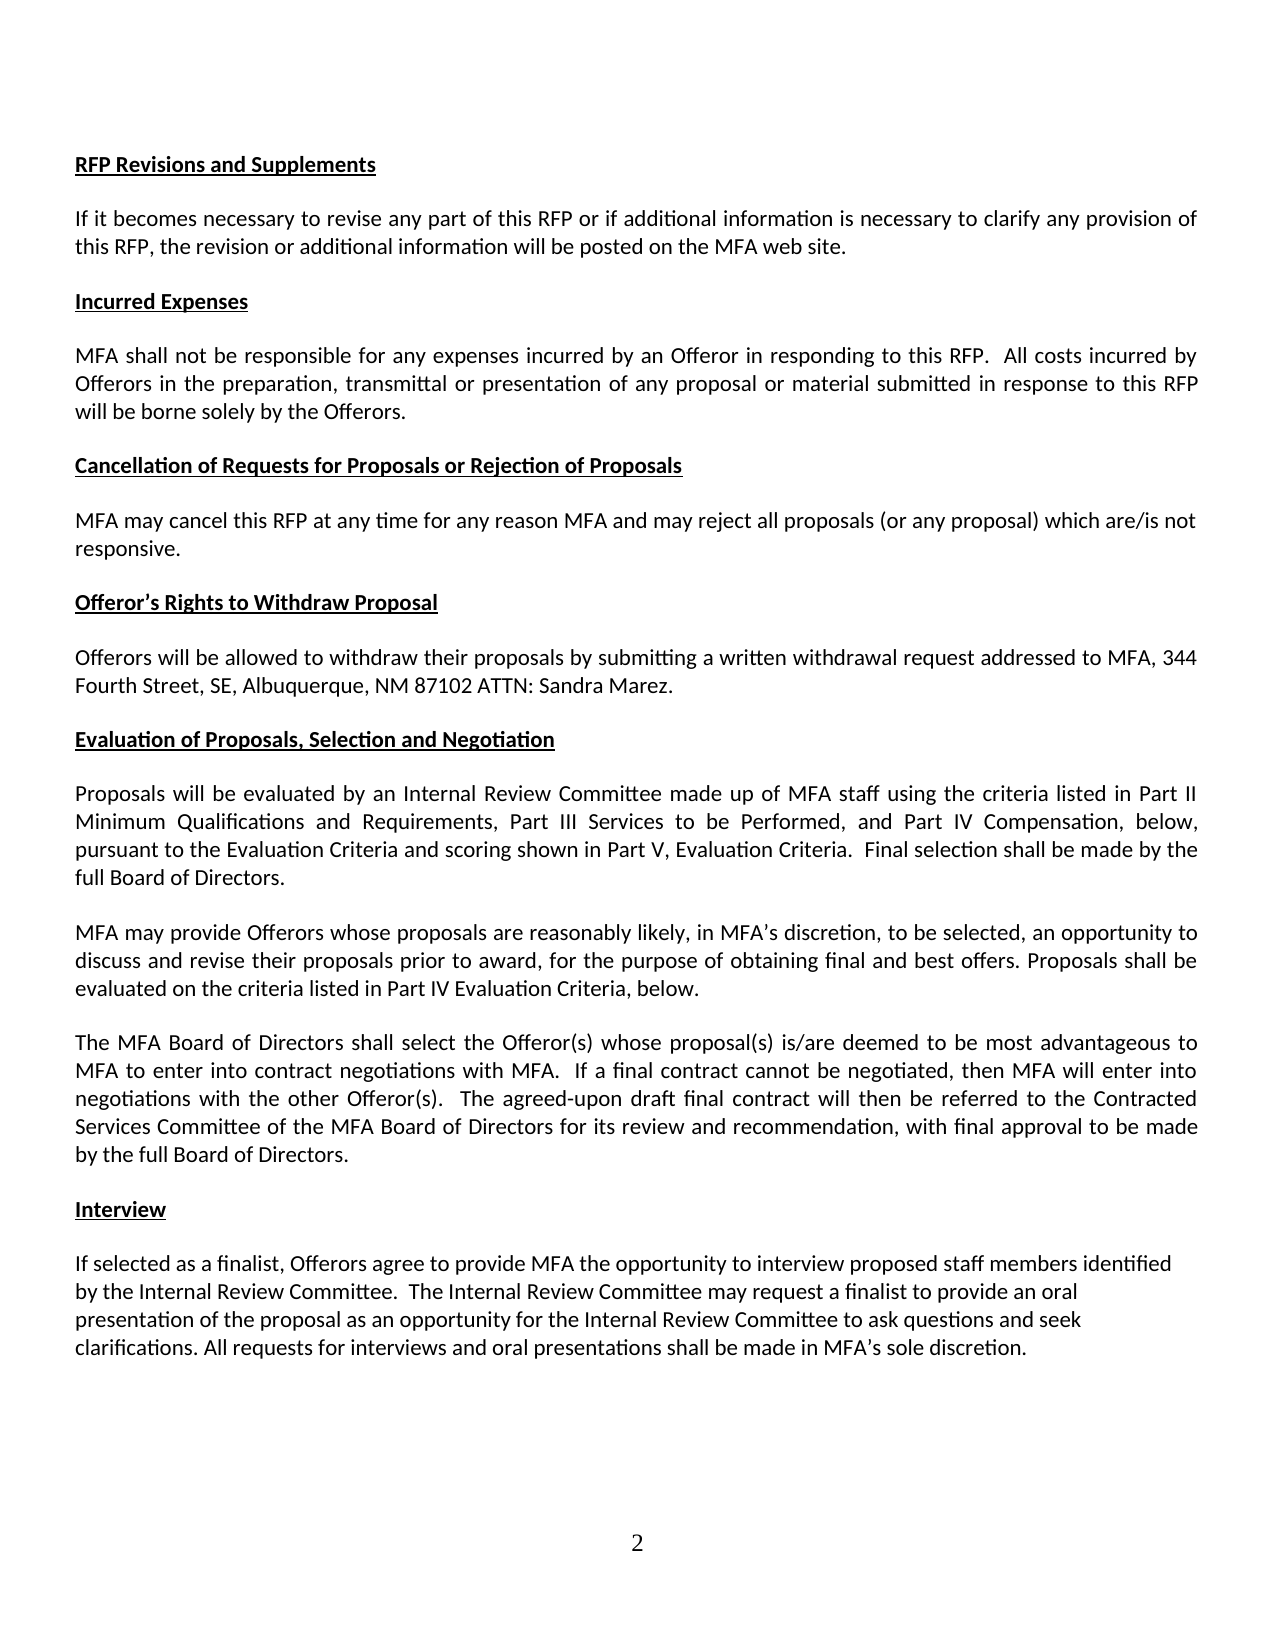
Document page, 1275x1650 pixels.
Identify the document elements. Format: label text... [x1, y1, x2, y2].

text The MFA Board of Directors shall select the Offeror(s) whose proposal(s) is/are deemed to be most advantageous to MFA to enter into contract negotiations with MFA. If a final contract cannot be negotiated, then MFA will enter into negotiations with the other Offeror(s). The agreed-upon draft final contract will then be referred to the Contracted Services Committee of the MFA Board of Directors for its review and recommendation, with final approval to be made by the full Board of Directors. [75, 1028, 1200, 1168]
subtitle Evaluation of Proposals, Selection and Negotiation [75, 725, 1200, 753]
text Proposals will be evaluated by an Internal Review Committee made up of MFA staff using the criteria listed in Part II Minimum Qualifications and Requirements, Part III Services to be Performed, and Part IV Compensation, below, pursuant to the Evaluation Criteria and scoring shown in Part V, Evaluation Criteria. Final selection shall be made by the full Board of Directors. [75, 779, 1200, 892]
text If selected as a finalist, Offerors agree to provide MFA the opportunity to interview proposed staff members identified by the Internal Review Committee. The Internal Review Committee may request a finalist to provide an oral presentation of the proposal as an opportunity for the Internal Review Committee to ask questions and seek clarifications. All requests for interviews and oral presentations shall be made in MFA’s sole discretion. [75, 1249, 1200, 1361]
text Interview [75, 1195, 1200, 1223]
text MFA may cancel this RFP at any time for any reason MFA and may reject all proposals (or any proposal) which are/is not responsive. [75, 506, 1200, 562]
subtitle Incurred Expenses [75, 287, 1200, 315]
text If it becomes necessary to revise any part of this RFP or if additional information is necessary to clarify any provision of this RFP, the revision or additional information will be posted on the MFA web site. [75, 204, 1200, 260]
subtitle RFP Revisions and Supplements [75, 150, 1200, 178]
text Offeror’s Rights to Withdraw Proposal [75, 588, 1200, 616]
text Offerors will be allowed to withdraw their proposals by submitting a written withdrawal request addressed to MFA, 344 Fourth Street, SE, Albuquerque, NM 87102 ATTN: Sandra Marez. [75, 643, 1200, 699]
subtitle Cancellation of Requests for Proposals or Rejection of Proposals [75, 452, 1200, 479]
text MFA shall not be responsible for any expenses incurred by an Offeror in responding to this RFP. All costs incurred by Offerors in the preparation, transmittal or presentation of any proposal or material submitted in response to this RFP will be borne solely by the Offerors. [75, 341, 1200, 425]
text MFA may provide Offerors whose proposals are reasonably likely, in MFA’s discretion, to be selected, an opportunity to discuss and revise their proposals prior to award, for the purpose of obtaining final and best offers. Proposals shall be evaluated on the criteria listed in Part IV Evaluation Criteria, below. [75, 918, 1200, 1002]
